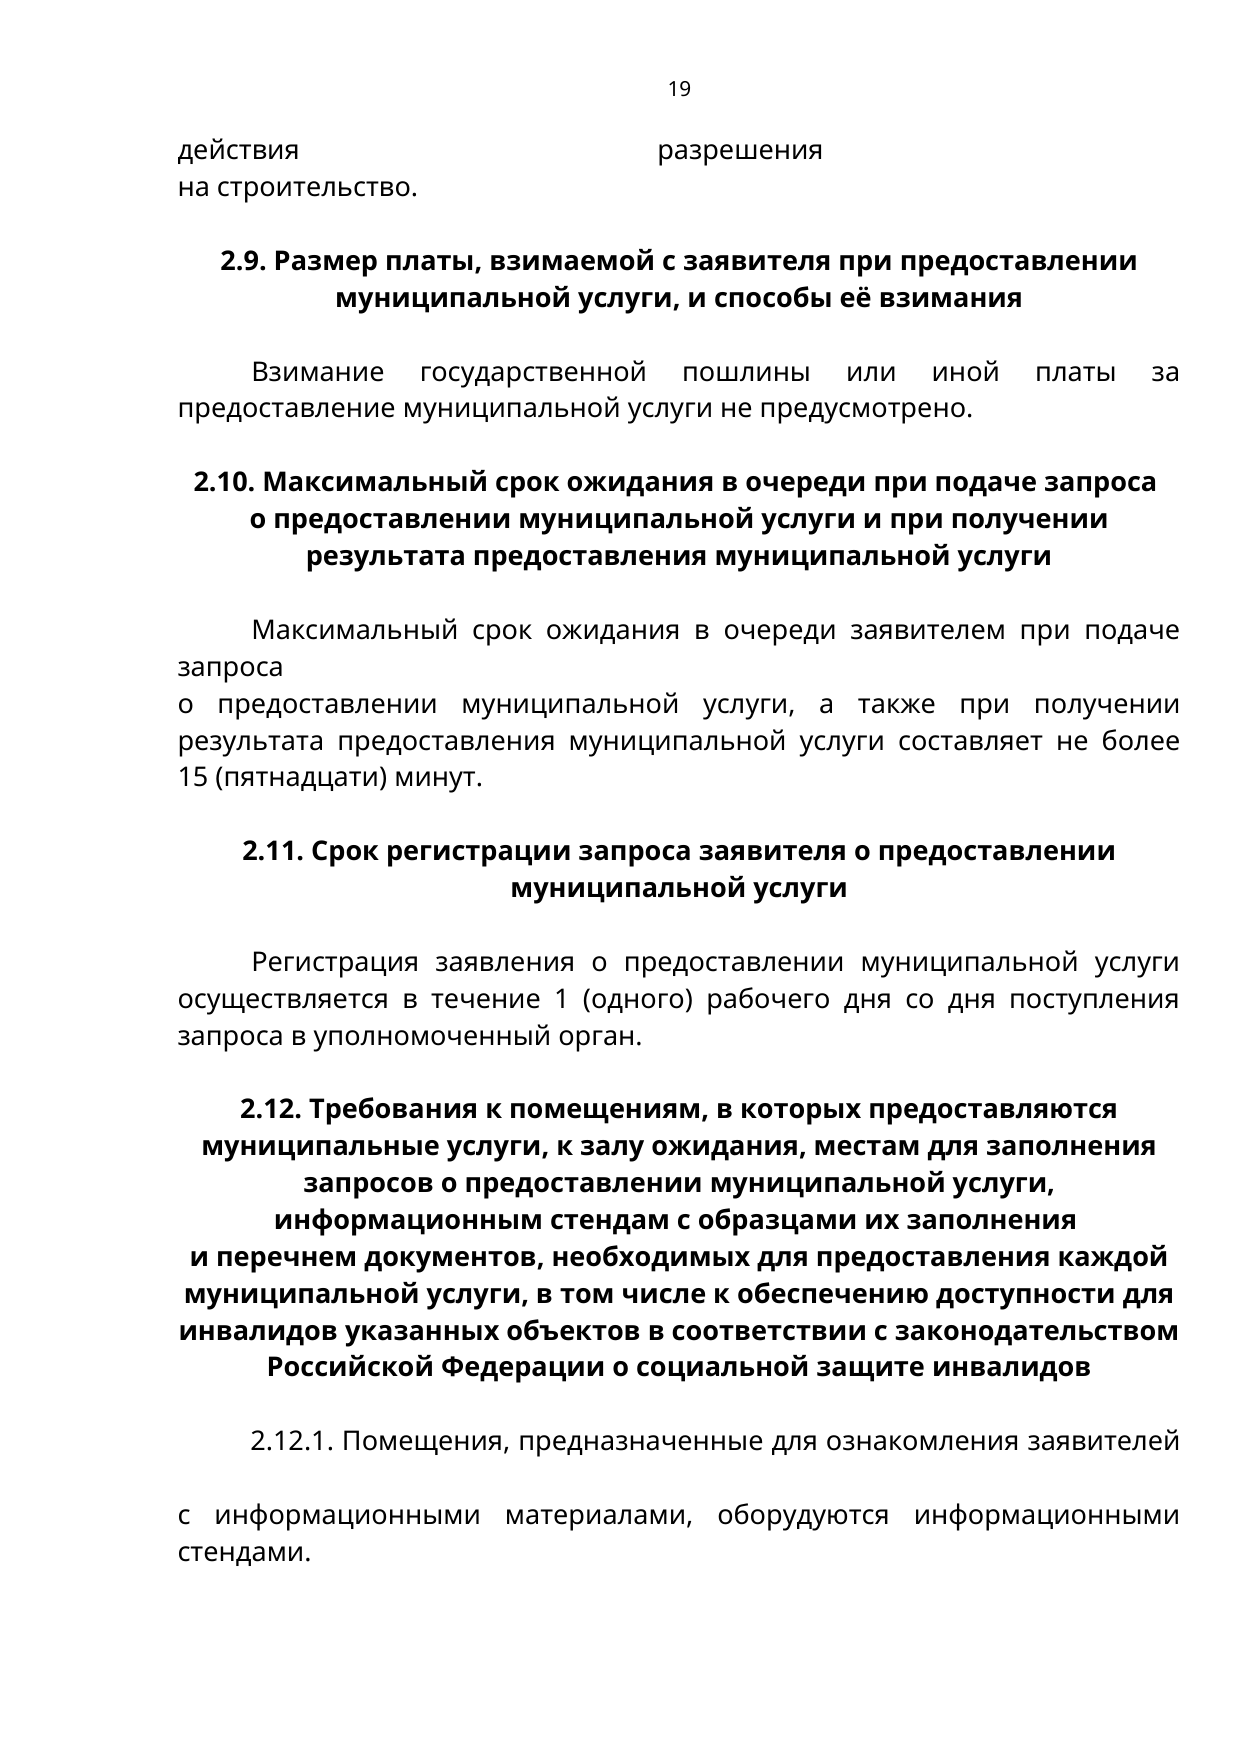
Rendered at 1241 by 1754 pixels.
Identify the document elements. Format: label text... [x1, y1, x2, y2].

text Взимание государственной пошлины или иной платы за предоставление муниципальной услуги не предусмотрено. [177, 352, 1181, 426]
text Максимальный срок ожидания в очереди заявителем при подаче запроса о предоставлении муниципальной услуги, а также при получении результата предоставления муниципальной услуги составляет не более 15 (пятнадцати) минут. [177, 610, 1181, 795]
text муниципальной услуги, и способы её взимания [177, 278, 1181, 315]
text 2.11. Срок регистрации запроса заявителя о предоставлении [177, 832, 1181, 868]
text Регистрация заявления о предоставлении муниципальной услуги осуществляется в течение 1 (одного) рабочего дня со дня поступления запроса в уполномоченный орган. [177, 942, 1181, 1053]
text 2.10. Максимальный срок ожидания в очереди при подаче запроса о предоставлении муниципальной услуги и при получении результата предоставления муниципальной услуги [177, 463, 1181, 573]
text муниципальной услуги [177, 868, 1181, 905]
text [177, 131, 1181, 204]
text 2.9. Размер платы, взимаемой с заявителя при предоставлении [177, 241, 1181, 278]
list 2.12.1. Помещения, предназначенные для ознакомления заявителей с информационными материалами, оборудуются информационными стендами. [177, 1422, 1181, 1569]
text 2.12. Требования к помещениям, в которых предоставляются муниципальные услуги, к залу ожидания, местам для заполнения запросов о предоставлении муниципальной услуги, информационным стендам с образцами их заполнения и перечнем документов, необходимых для предоставления каждой муниципальной услуги, в том числе к обеспечению доступности для инвалидов указанных объектов в соответствии с законодательством Российской Федерации о социальной защите инвалидов [177, 1090, 1181, 1385]
